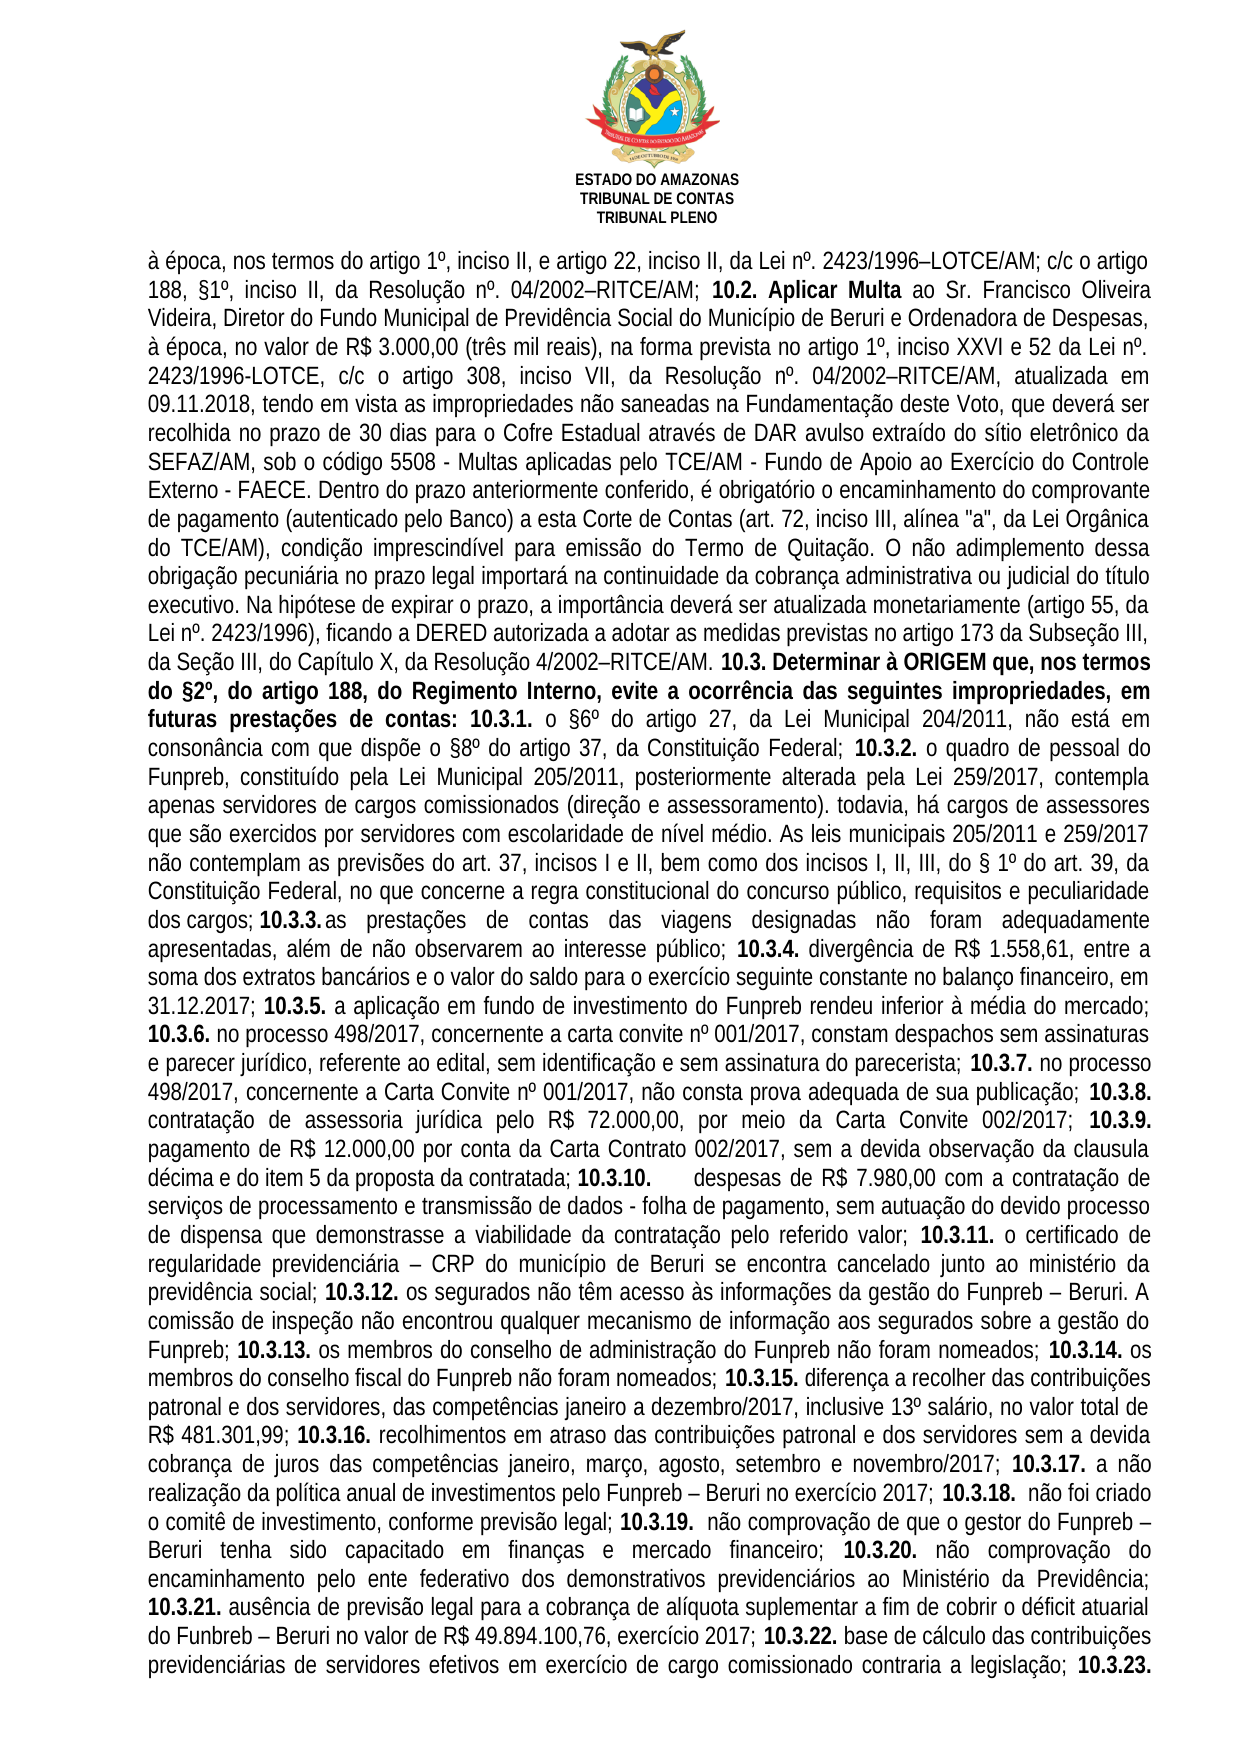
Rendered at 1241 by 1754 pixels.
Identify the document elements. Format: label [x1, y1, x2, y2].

text [148, 246, 1152, 1678]
